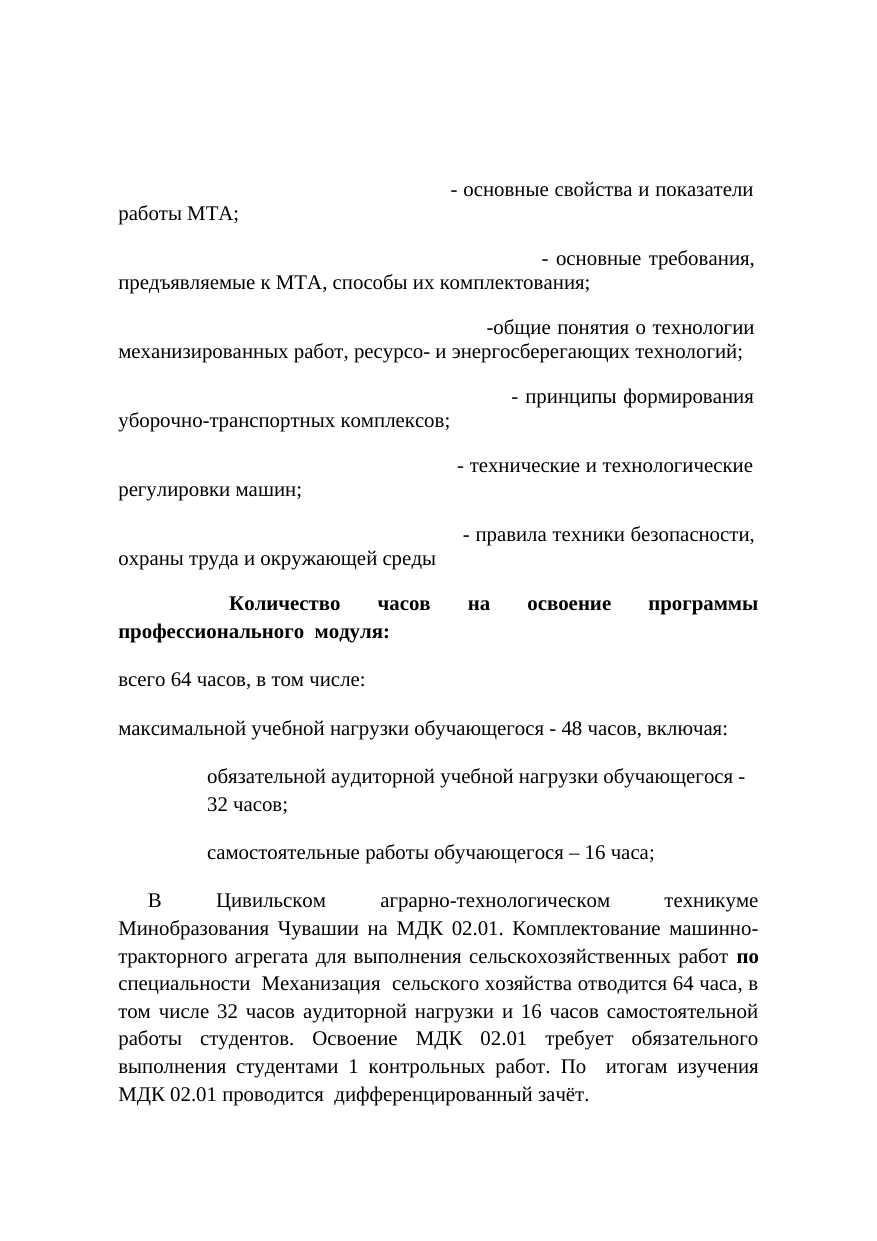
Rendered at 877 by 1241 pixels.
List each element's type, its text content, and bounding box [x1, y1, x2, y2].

text всего 64 часов, в том числе: [118, 667, 759, 691]
text - основные свойства и показатели работы МТА; [118, 177, 759, 225]
text - технические и технологические регулировки машин; [118, 453, 759, 501]
text Количество часов на освоение программы профессионального модуля: [118, 591, 759, 643]
text самостоятельные работы обучающегося – 16 часа; [207, 840, 759, 864]
text - основные требования, предъявляемые к МТА, способы их комплектования; [118, 246, 759, 294]
text - правила техники безопасности, охраны труда и окружающей среды [118, 522, 759, 570]
text обязательной аудиторной учебной нагрузки обучающегося -32 часов; [207, 764, 759, 816]
text - принципы формирования уборочно-транспортных комплексов; [118, 384, 759, 432]
text В Цивильском аграрно-технологическом техникуме Минобразования Чувашии на МДК 02.01. Комплектование машинно-тракторного агрегата для выполнения сельскохозяйственных работ по специальности Механизация сельского хозяйства отводится 64 часа, в том числе 32 часов аудиторной нагрузки и 16 часов самостоятельной работы студентов. Освоение МДК 02.01 требует обязательного выполнения студентами 1 контрольных работ. По итогам изучения МДК 02.01 проводится дифференцированный зачёт. [118, 888, 759, 1106]
text -общие понятия о технологии механизированных работ, ресурсо- и энергосберегающих технологий; [118, 315, 759, 363]
text максимальной учебной нагрузки обучающегося - 48 часов, включая: [118, 715, 759, 739]
